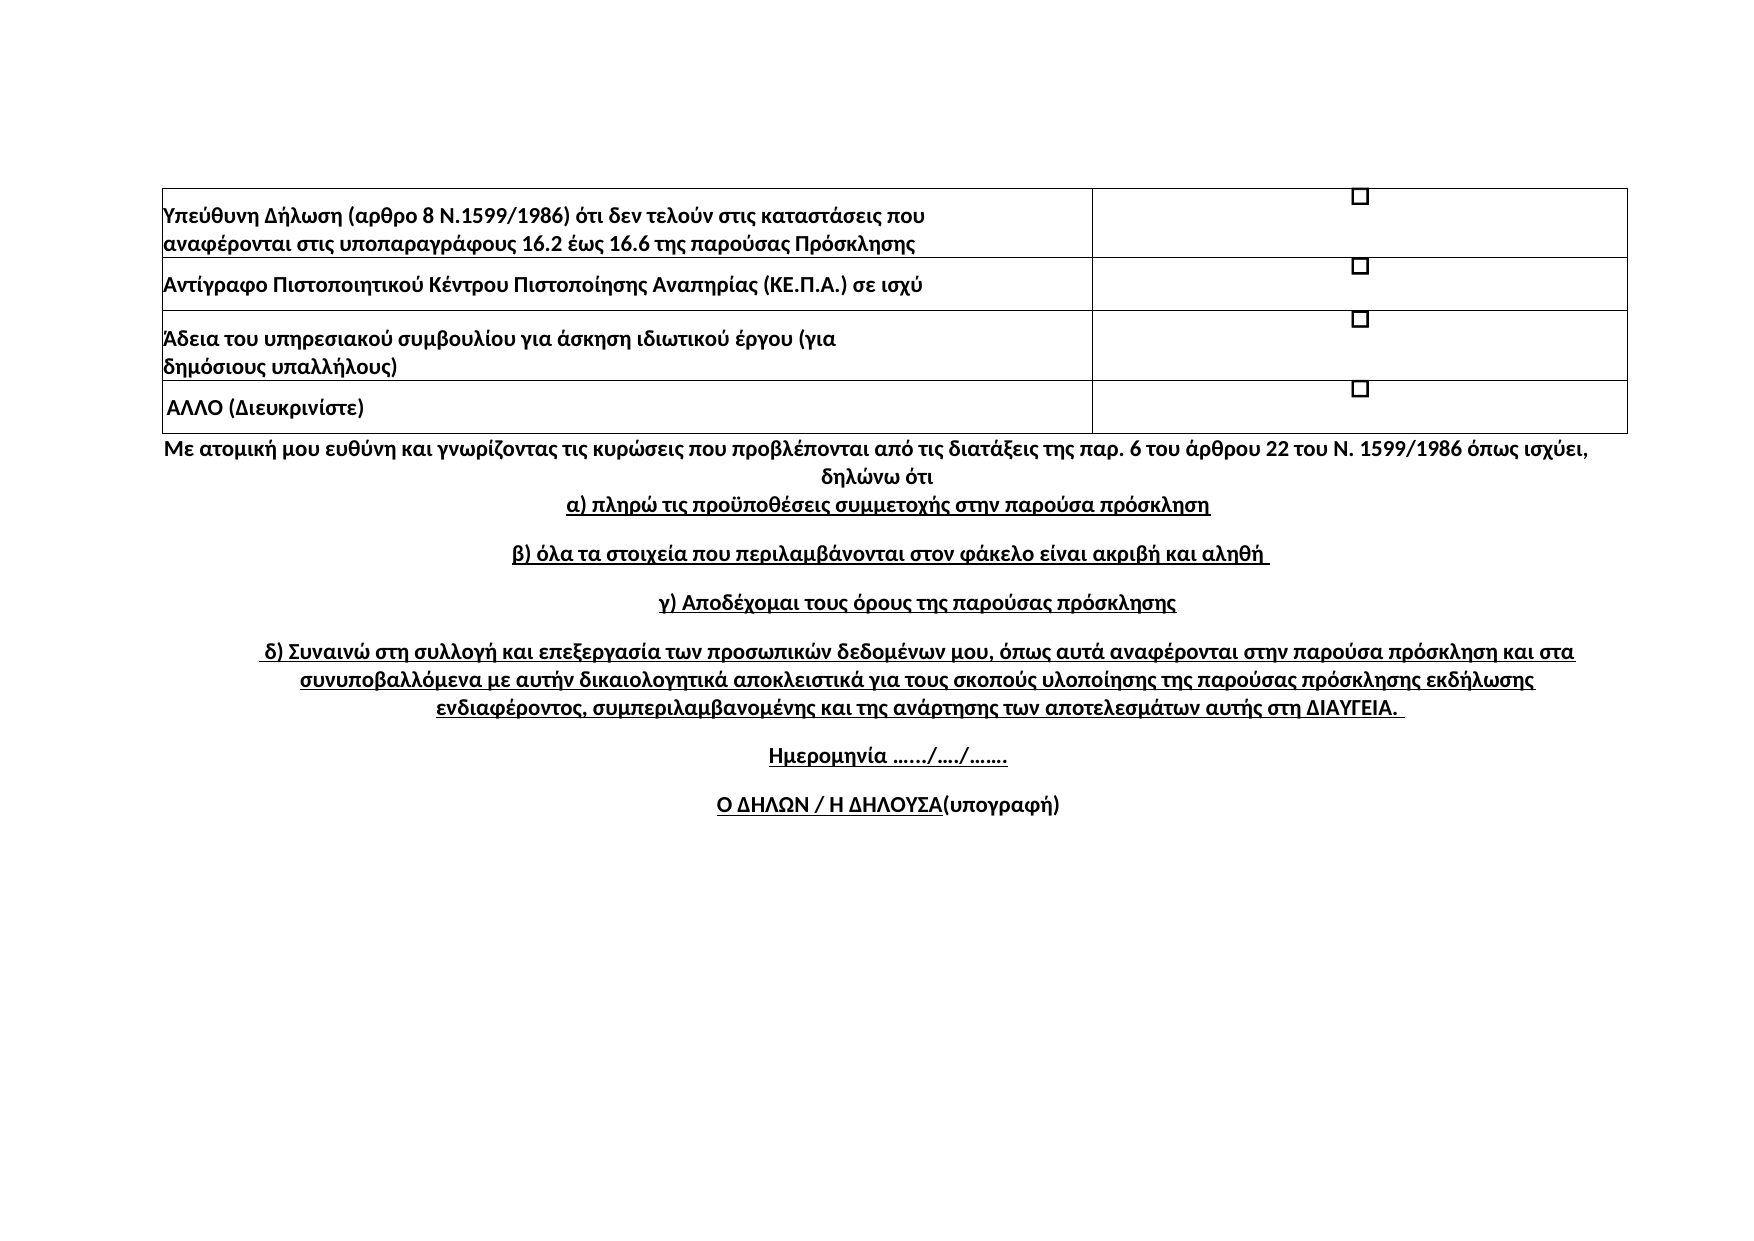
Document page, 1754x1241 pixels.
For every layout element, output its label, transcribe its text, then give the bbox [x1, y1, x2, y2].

text γ) Αποδέχομαι τους όρους της παρούσας πρόσκλησης [231, 588, 1604, 616]
text Ημερομηνία ….../…./……. [173, 742, 1604, 770]
text α) πληρώ τις προϋποθέσεις συμμετοχής στην παρούσα πρόσκληση [173, 490, 1604, 518]
table_cell ΑΛΛΟ (Διευκρινίστε) [163, 381, 1092, 433]
table_cell [1093, 381, 1627, 433]
table_cell Άδεια του υπηρεσιακού συμβουλίου για άσκηση ιδιωτικού έργου (για δημόσιους υπαλλήλους) [163, 311, 1092, 380]
table_cell [1093, 311, 1627, 380]
text δ) Συναινώ στη συλλογή και επεξεργασία των προσωπικών δεδομένων μου, όπως αυτά αναφέρονται στην παρούσα πρόσκληση και στα συνυποβαλλόμενα με αυτήν δικαιολογητικά αποκλειστικά για τους σκοπούς υλοποίησης της παρούσας πρόσκλησης εκδήλωσης ενδιαφέροντος, συμπεριλαμβανομένης και της ανάρτησης των αποτελεσμάτων αυτής στη ΔΙΑΥΓΕΙΑ. [231, 637, 1604, 721]
table_cell Υπεύθυνη Δήλωση (αρθρο 8 Ν.1599/1986) ότι δεν τελούν στις καταστάσεις που αναφέρονται στις υποπαραγράφους 16.2 έως 16.6 της παρούσας Πρόσκλησης [163, 189, 1092, 257]
text β) όλα τα στοιχεία που περιλαμβάνονται στον φάκελο είναι ακριβή και αληθή [173, 539, 1604, 567]
table_cell [1093, 258, 1627, 310]
text Ο ΔΗΛΩΝ / Η ΔΗΛΟΥΣΑ(υπογραφή) [172, 791, 1604, 818]
table_cell Αντίγραφο Πιστοποιητικού Κέντρου Πιστοποίησης Αναπηρίας (ΚΕ.Π.Α.) σε ισχύ [163, 258, 1092, 310]
table_cell [1093, 189, 1627, 257]
text Με ατομική μου ευθύνη και γνωρίζοντας τις κυρώσεις που προβλέπονται από τις διατάξεις της παρ. 6 του άρθρου 22 του Ν. 1599/1986 όπως ισχύει, δηλώνω ότι [150, 434, 1604, 490]
